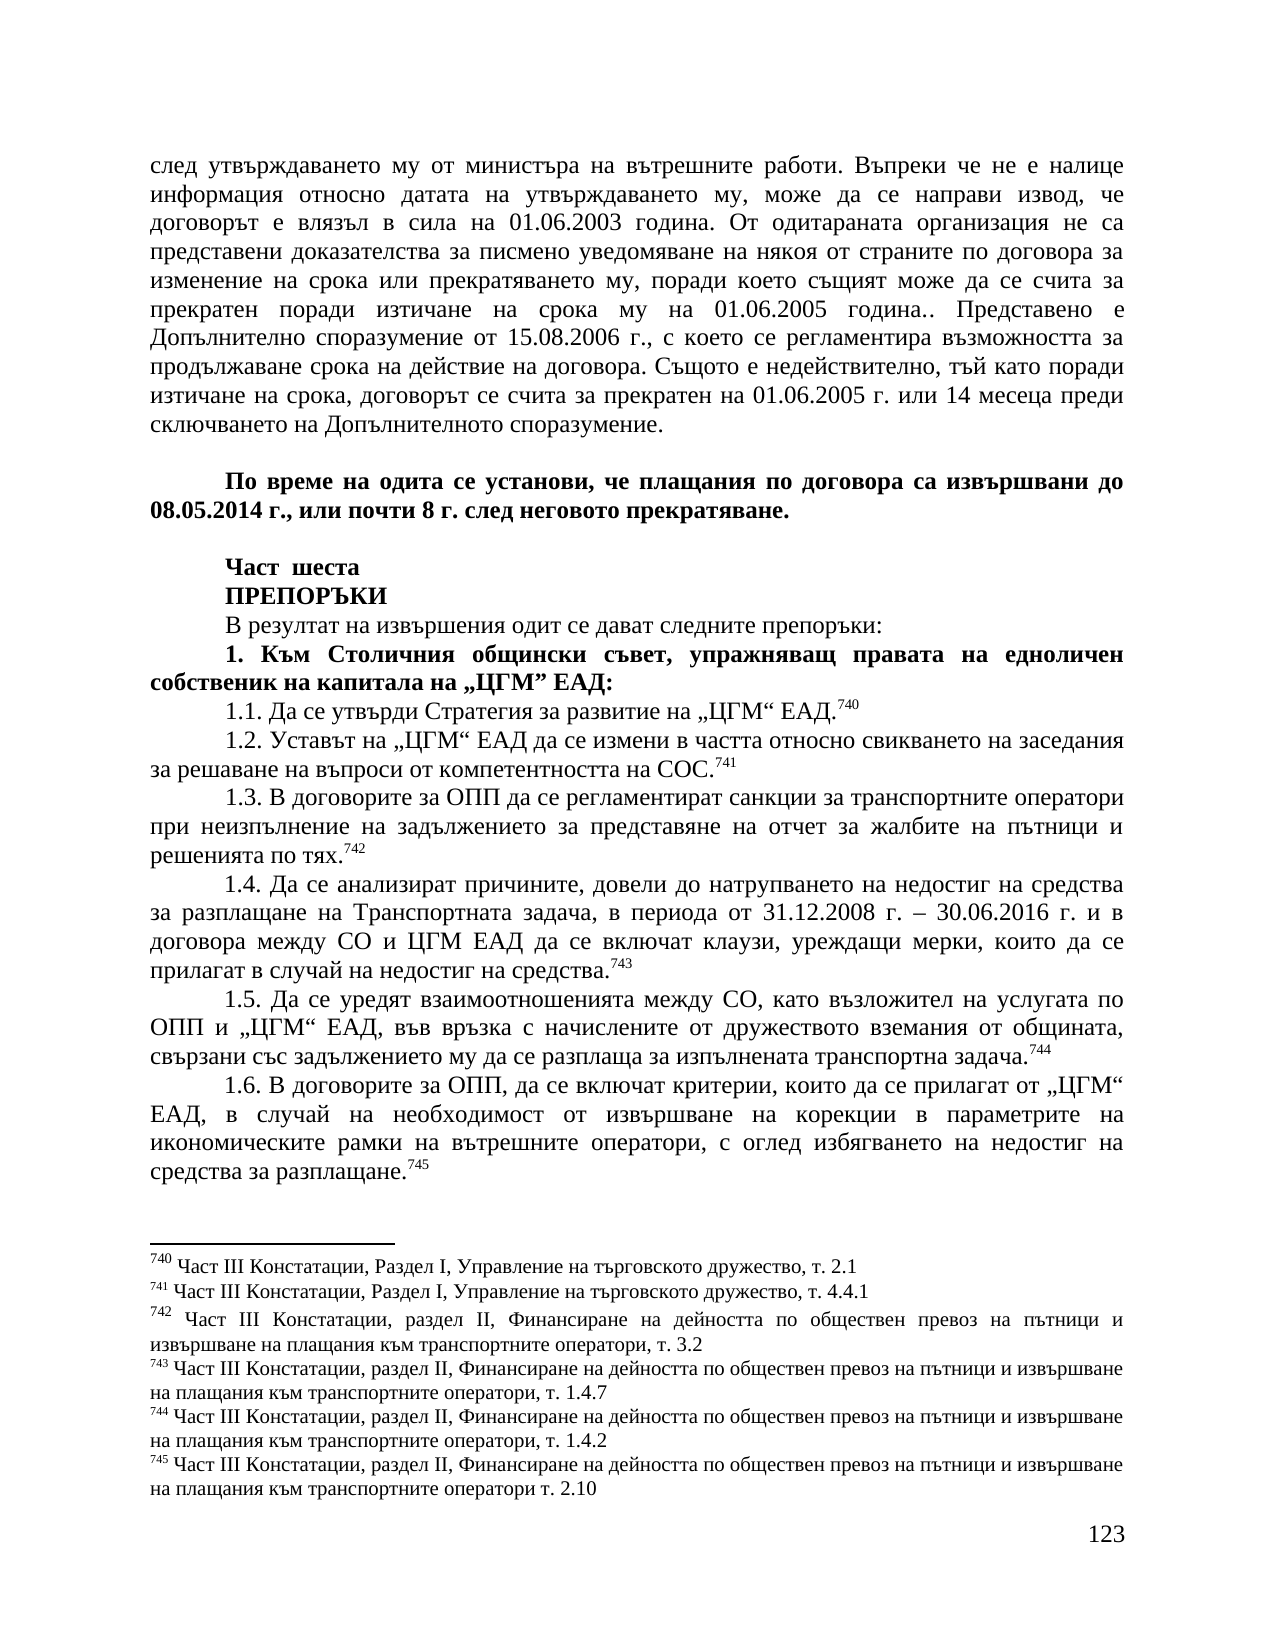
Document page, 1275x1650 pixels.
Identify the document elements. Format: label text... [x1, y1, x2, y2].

text По време на одита се установи, че плащания по договора са извършвани до 08.05.2014 г., или почти 8 г. след неговото прекратяване. [150, 466, 1125, 524]
text ПРЕПОРЪКИ [150, 581, 1125, 610]
text В резултат на извършения одит се дават следните препоръки: [150, 610, 1125, 639]
text 1.3. В договорите за ОПП да се регламентират санкции за транспортните оператори при неизпълнение на задължението за представяне на отчет за жалбите на пътници и решенията по тях. [150, 782, 1125, 869]
text 1.2. Уставът на „ЦГМ“ ЕАД да се измени в частта относно свикването на заседания за решаване на въпроси от компетентността на СОС. [150, 725, 1125, 782]
text 1. Към Столичния общински съвет, упражняващ правата на едноличен собственик на капитала на „ЦГМ” ЕАД: [150, 639, 1125, 696]
text 1.1. Да се утвърди Стратегия за развитие на „ЦГМ“ ЕАД. [150, 696, 1125, 725]
list 1.5. Да се уредят взаимоотношенията между СО, като възложител на услугата по ОПП и „ЦГМ“ ЕАД, във връзка с начислените от дружеството вземания от общината, свързани със задължението му да се разплаща за изпълнената транспортна задача. [150, 984, 1125, 1070]
list 1.6. В договорите за ОПП, да се включат критерии, които да се прилагат от „ЦГМ“ ЕАД, в случай на необходимост от извършване на корекции в параметрите на икономическите рамки на вътрешните оператори, с оглед избягването на недостиг на средства за разплащане. [150, 1070, 1125, 1185]
list 1.4. Да се анализират причините, довели до натрупването на недостиг на средства за разплащане на Транспортната задача, в периода от 31.12.2008 г. – 30.06.2016 г. и в договора между СО и ЦГМ ЕАД да се включат клаузи, уреждащи мерки, които да се прилагат в случай на недостиг на средства. [150, 869, 1125, 984]
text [150, 150, 1125, 437]
text Част шеста [150, 552, 1125, 581]
